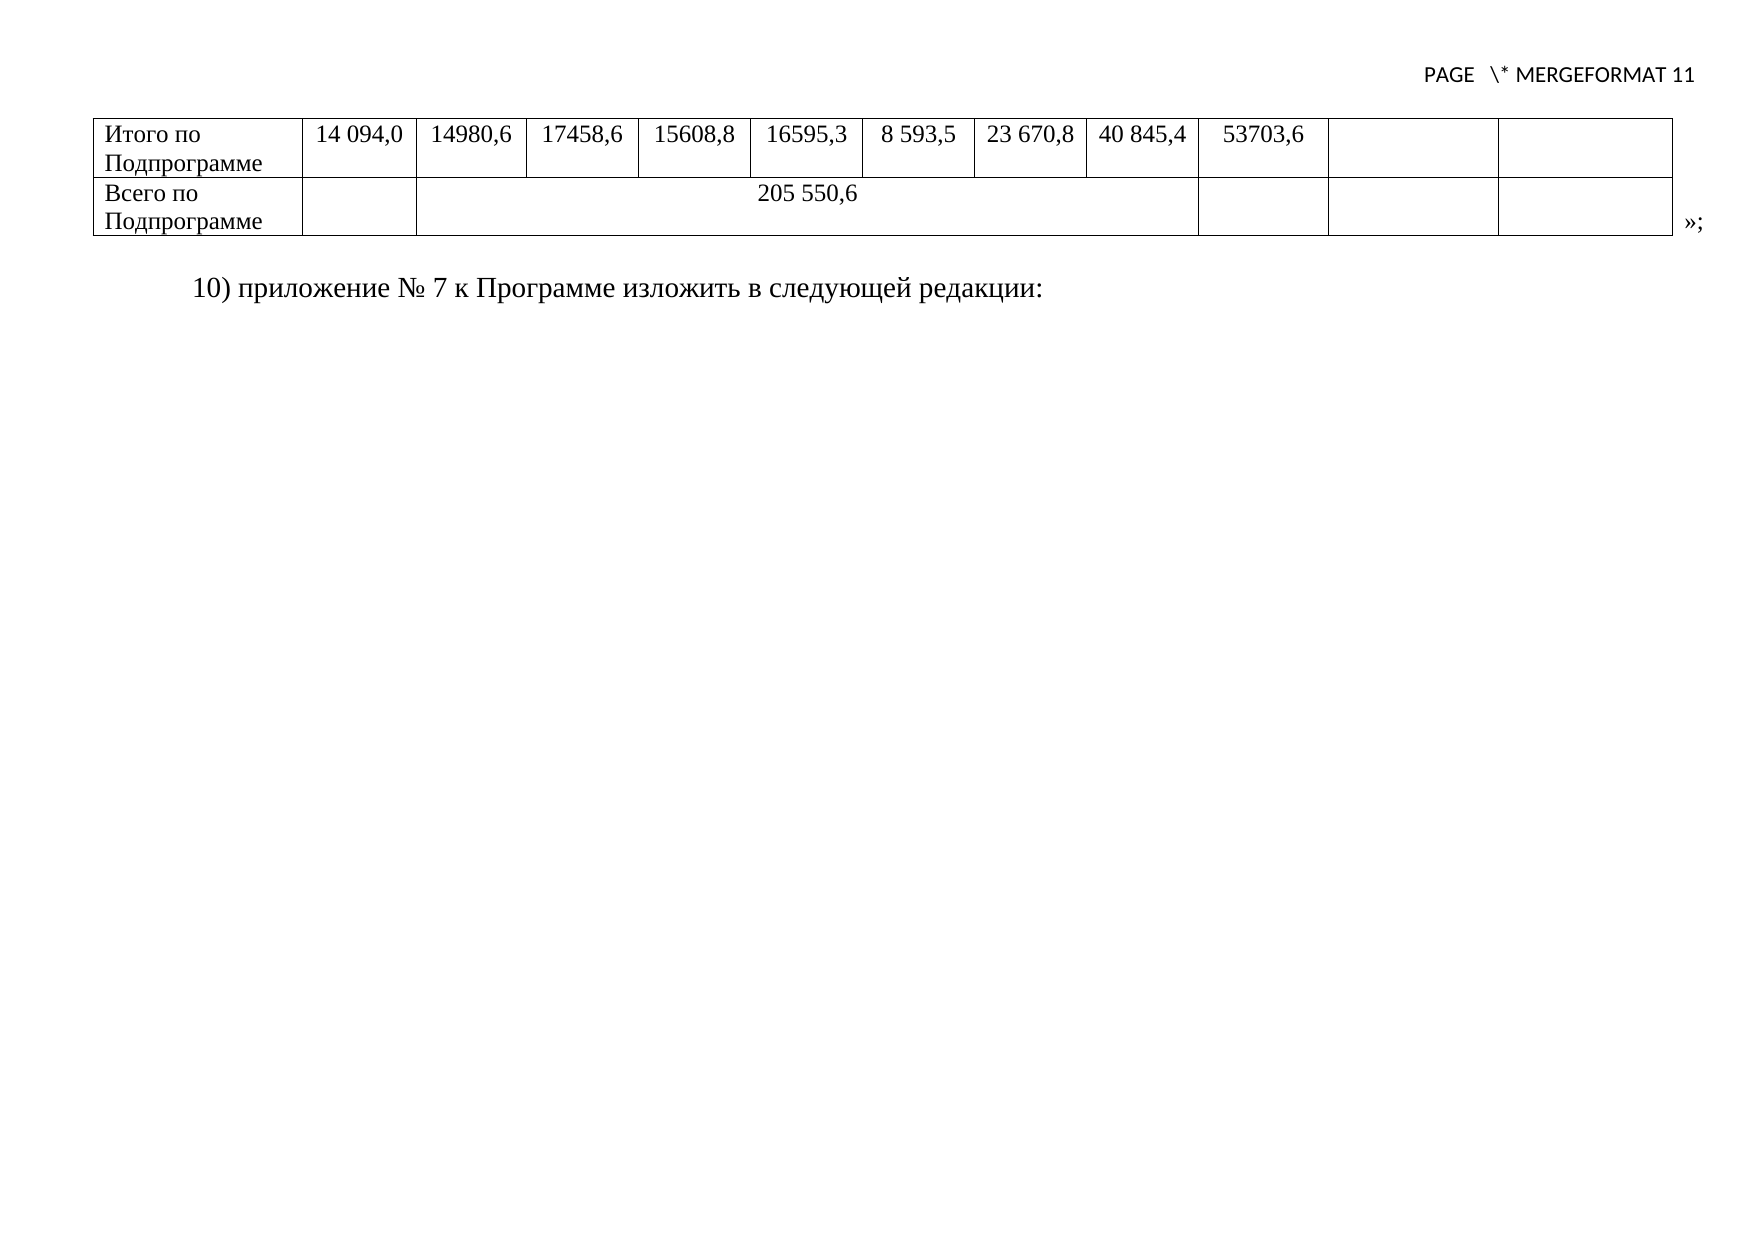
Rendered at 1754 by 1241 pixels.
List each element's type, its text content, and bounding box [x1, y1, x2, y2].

table_cell 8 593,5 [863, 119, 974, 177]
table_cell 23 670,8 [975, 119, 1086, 177]
text 10) приложение № 7 к Программе изложить в следующей редакции: [118, 270, 1695, 303]
table_cell Всего по Подпрограмме [94, 178, 302, 235]
table_cell 205 550,6 [417, 178, 1198, 235]
table_cell [303, 178, 416, 235]
table_cell 16595,3 [751, 119, 862, 177]
table_cell [1499, 178, 1672, 235]
table_cell [1329, 119, 1498, 177]
table_cell 15608,8 [639, 119, 750, 177]
table_cell 14 094,0 [303, 119, 416, 177]
table_cell 40 845,4 [1087, 119, 1198, 177]
table_cell »; [1673, 177, 1720, 235]
table_cell [1329, 178, 1498, 235]
table_cell 17458,6 [527, 119, 638, 177]
table_cell [1499, 119, 1672, 177]
table_cell 14980,6 [417, 119, 526, 177]
table_cell 53703,6 [1199, 119, 1328, 177]
table_cell Итого по Подпрограмме [94, 119, 302, 177]
table_cell [1199, 178, 1328, 235]
